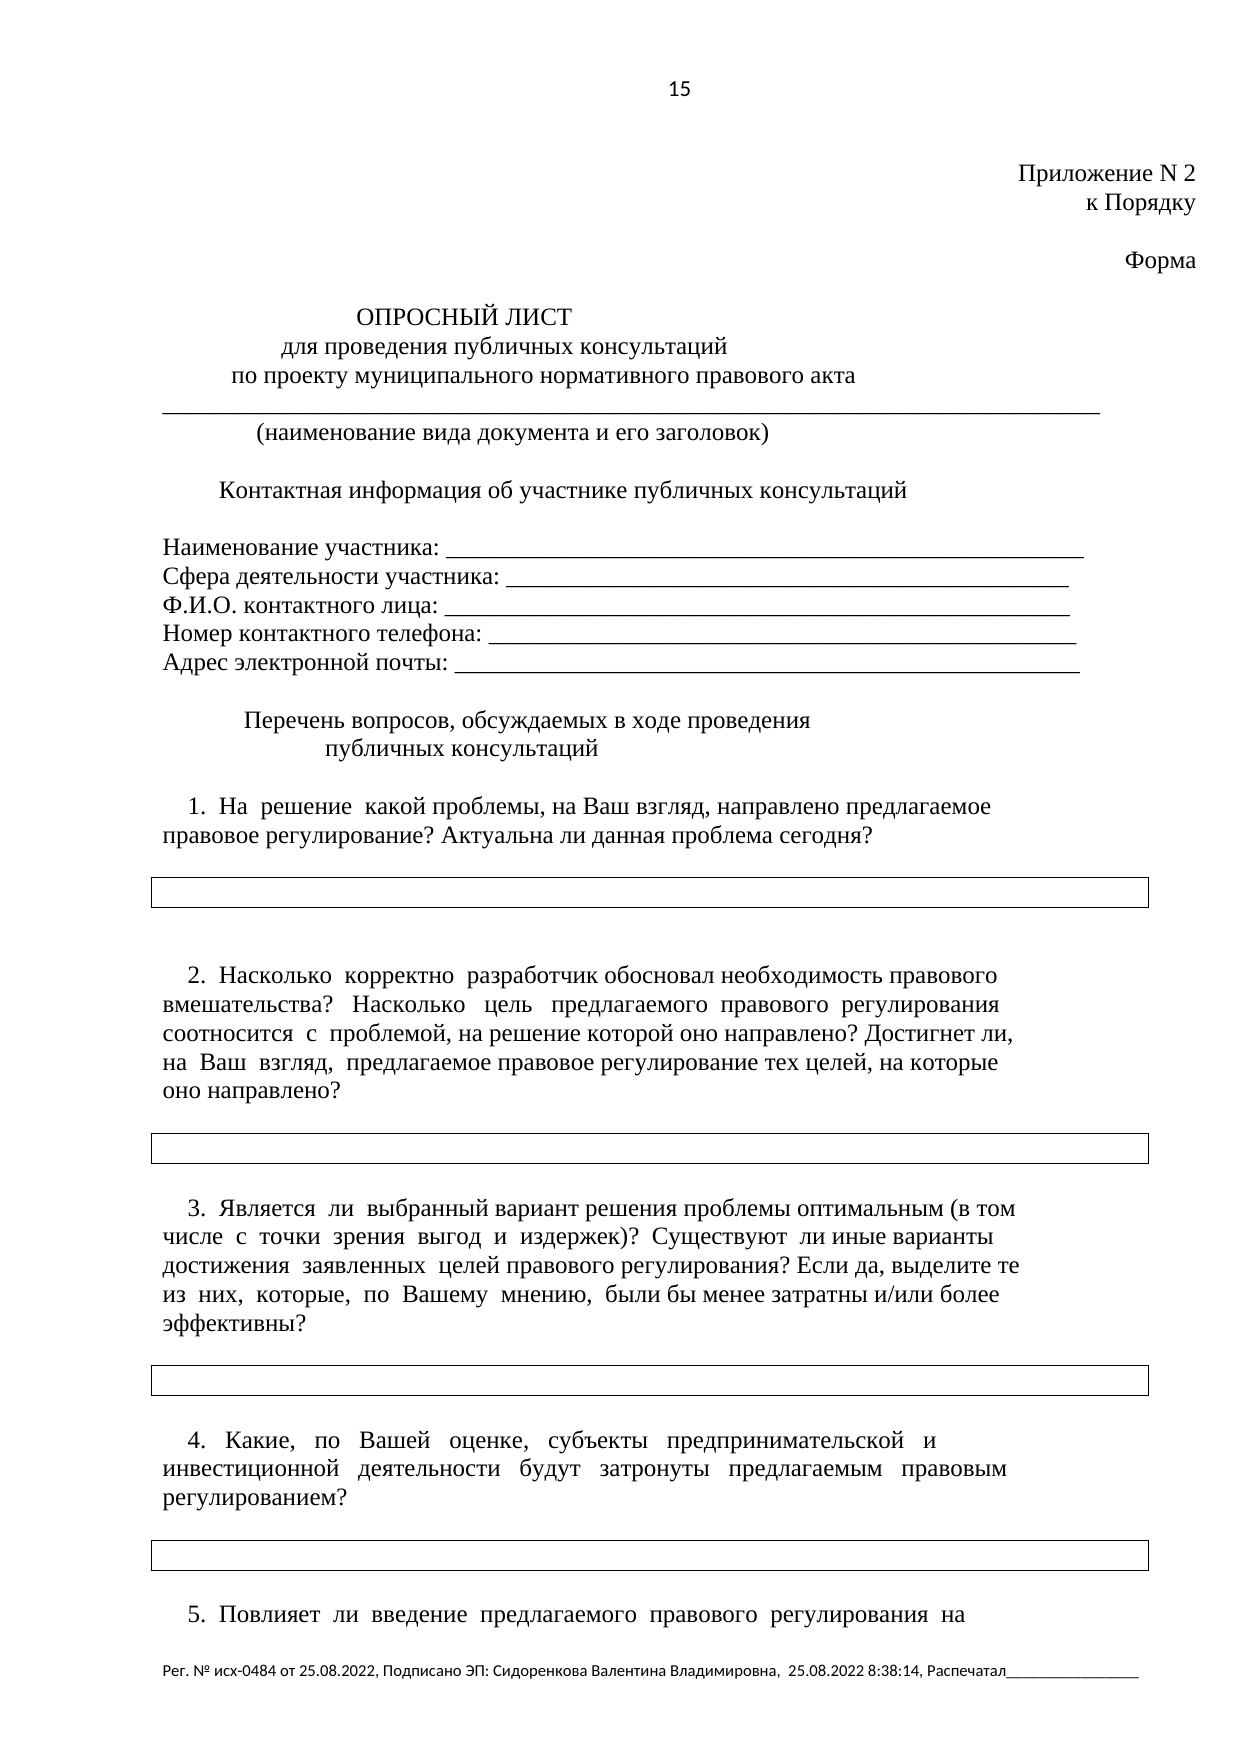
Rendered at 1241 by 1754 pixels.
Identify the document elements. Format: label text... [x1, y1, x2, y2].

table_header [152, 1541, 1148, 1569]
text регулированием? [162, 1482, 1196, 1511]
text соотносится с проблемой, на решение которой оно направлено? Достигнет ли, [162, 1018, 1196, 1047]
text Перечень вопросов, обсуждаемых в ходе проведения [162, 705, 1196, 733]
text 2. Насколько корректно разработчик обосновал необходимость правового [162, 961, 1196, 989]
text к Порядку [162, 187, 1196, 216]
text правовое регулирование? Актуальна ли данная проблема сегодня? [162, 820, 1196, 848]
text 3. Является ли выбранный вариант решения проблемы оптимальным (в том [162, 1193, 1196, 1221]
text для проведения публичных консультаций [162, 331, 1196, 360]
text достижения заявленных целей правового регулирования? Если да, выделите те [162, 1250, 1196, 1279]
text эффективны? [162, 1308, 1196, 1336]
text ОПРОСНЫЙ ЛИСТ [162, 302, 1196, 331]
text Наименование участника: ___________________________________________________ [162, 532, 1196, 561]
text ___________________________________________________________________________ [162, 388, 1196, 417]
text Форма [162, 245, 1196, 273]
text публичных консультаций [162, 733, 1196, 762]
table_header [152, 878, 1148, 907]
text Сфера деятельности участника: _____________________________________________ [162, 561, 1196, 590]
text Ф.И.О. контактного лица: __________________________________________________ [162, 590, 1196, 618]
text Контактная информация об участнике публичных консультаций [162, 475, 1196, 503]
text 5. Повлияет ли введение предлагаемого правового регулирования на [162, 1599, 1196, 1628]
text числе с точки зрения выгод и издержек)? Существуют ли иные варианты [162, 1221, 1196, 1250]
text 1. На решение какой проблемы, на Ваш взгляд, направлено предлагаемое [162, 791, 1196, 820]
table_header [152, 1366, 1148, 1395]
table_header [152, 1134, 1148, 1163]
text по проекту муниципального нормативного правового акта [162, 360, 1196, 388]
text Номер контактного телефона: _______________________________________________ [162, 618, 1196, 647]
text оно направлено? [162, 1076, 1196, 1104]
text (наименование вида документа и его заголовок) [162, 417, 1196, 446]
text на Ваш взгляд, предлагаемое правовое регулирование тех целей, на которые [162, 1047, 1196, 1076]
text инвестиционной деятельности будут затронуты предлагаемым правовым [162, 1453, 1196, 1482]
text Приложение N 2 [162, 158, 1196, 187]
text 4. Какие, по Вашей оценке, субъекты предпринимательской и [162, 1425, 1196, 1453]
text из них, которые, по Вашему мнению, были бы менее затратны и/или более [162, 1279, 1196, 1308]
text Адрес электронной почты: __________________________________________________ [162, 647, 1196, 676]
text вмешательства? Насколько цель предлагаемого правового регулирования [162, 989, 1196, 1018]
